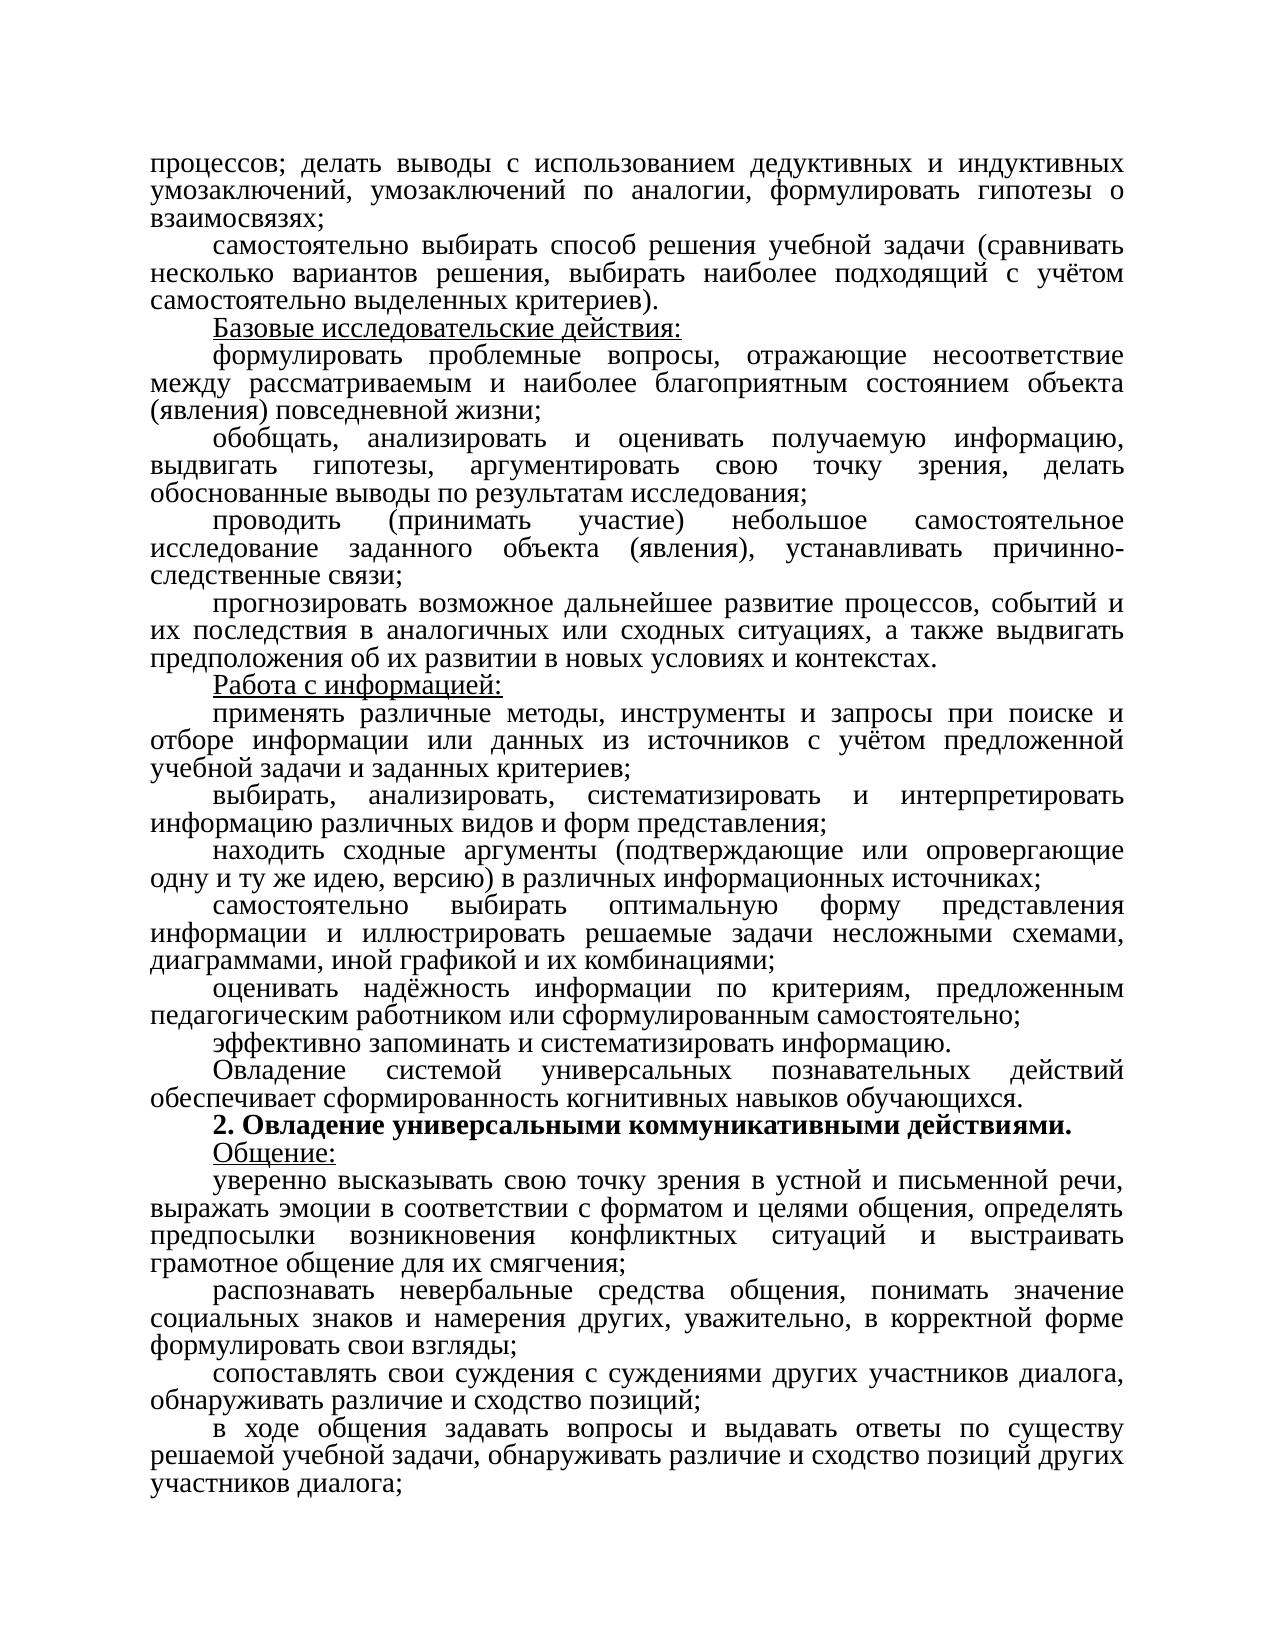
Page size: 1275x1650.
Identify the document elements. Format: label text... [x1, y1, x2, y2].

text эффективно запоминать и систематизировать информацию. [150, 1030, 1125, 1057]
text проводить (принимать участие) небольшое самостоятельное исследование заданного объекта (явления), устанавливать причинно-следственные связи; [150, 507, 1125, 590]
text Базовые исследовательские действия: [150, 315, 1125, 342]
text сопоставлять свои суждения с суждениями других участников диалога, обнаруживать различие и сходство позиций; [150, 1360, 1125, 1415]
text оценивать надёжность информации по критериям, предложенным педагогическим работником или сформулированным самостоятельно; [150, 975, 1125, 1030]
text находить сходные аргументы (подтверждающие или опровергающие одну и ту же идею, версию) в различных информационных источниках; [150, 837, 1125, 892]
text Работа с информацией: [150, 672, 1125, 700]
text выбирать, анализировать, систематизировать и интерпретировать информацию различных видов и форм представления; [150, 782, 1125, 837]
text Общение: [150, 1140, 1125, 1167]
text Овладение системой универсальных познавательных действий обеспечивает сформированность когнитивных навыков обучающихся. [150, 1057, 1125, 1112]
text самостоятельно выбирать оптимальную форму представления информации и иллюстрировать решаемые задачи несложными схемами, диаграммами, иной графикой и их комбина­циями; [150, 892, 1125, 975]
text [150, 150, 1125, 232]
text обобщать, анализировать и оценивать получаемую информацию, выдвигать гипотезы, аргументировать свою точку зрения, делать обоснованные выводы по результатам исследования; [150, 425, 1125, 507]
text прогнозировать возможное дальнейшее развитие процессов, событий и их последствия в аналогичных или сходных ситуациях, а также выдвигать предположения об их развитии в новых условиях и контекстах. [150, 590, 1125, 672]
text уверенно высказывать свою точку зрения в устной и письменной речи, выражать эмоции в соответствии с форматом и целями общения, определять предпосылки возникновения конфликтных ситуаций и выстраивать грамотное общение для их смягчения; [150, 1167, 1125, 1277]
text применять различные методы, инструменты и запросы при поиске и отборе информации или данных из источников с учётом предложенной учебной задачи и заданных критериев; [150, 700, 1125, 782]
text в ходе общения задавать вопросы и выдавать ответы по существу решаемой учебной задачи, обнаруживать различие и сходство позиций других участников диалога; [150, 1415, 1125, 1497]
text самостоятельно выбирать способ решения учебной задачи (сравнивать несколько вариантов решения, выбирать наиболее подходящий с учётом самостоятельно выделенных критериев). [150, 232, 1125, 315]
text распознавать невербальные средства общения, понимать значение социальных знаков и намерения других, уважительно, в корректной форме формулировать свои взгляды; [150, 1277, 1125, 1360]
text формулировать проблемные вопросы, отражающие несоответствие между рассматриваемым и наиболее благоприятным состоянием объекта (явления) повседневной жизни; [150, 342, 1125, 425]
text 2. Овладение универсальными коммуникативными действи­ями. [150, 1112, 1125, 1140]
